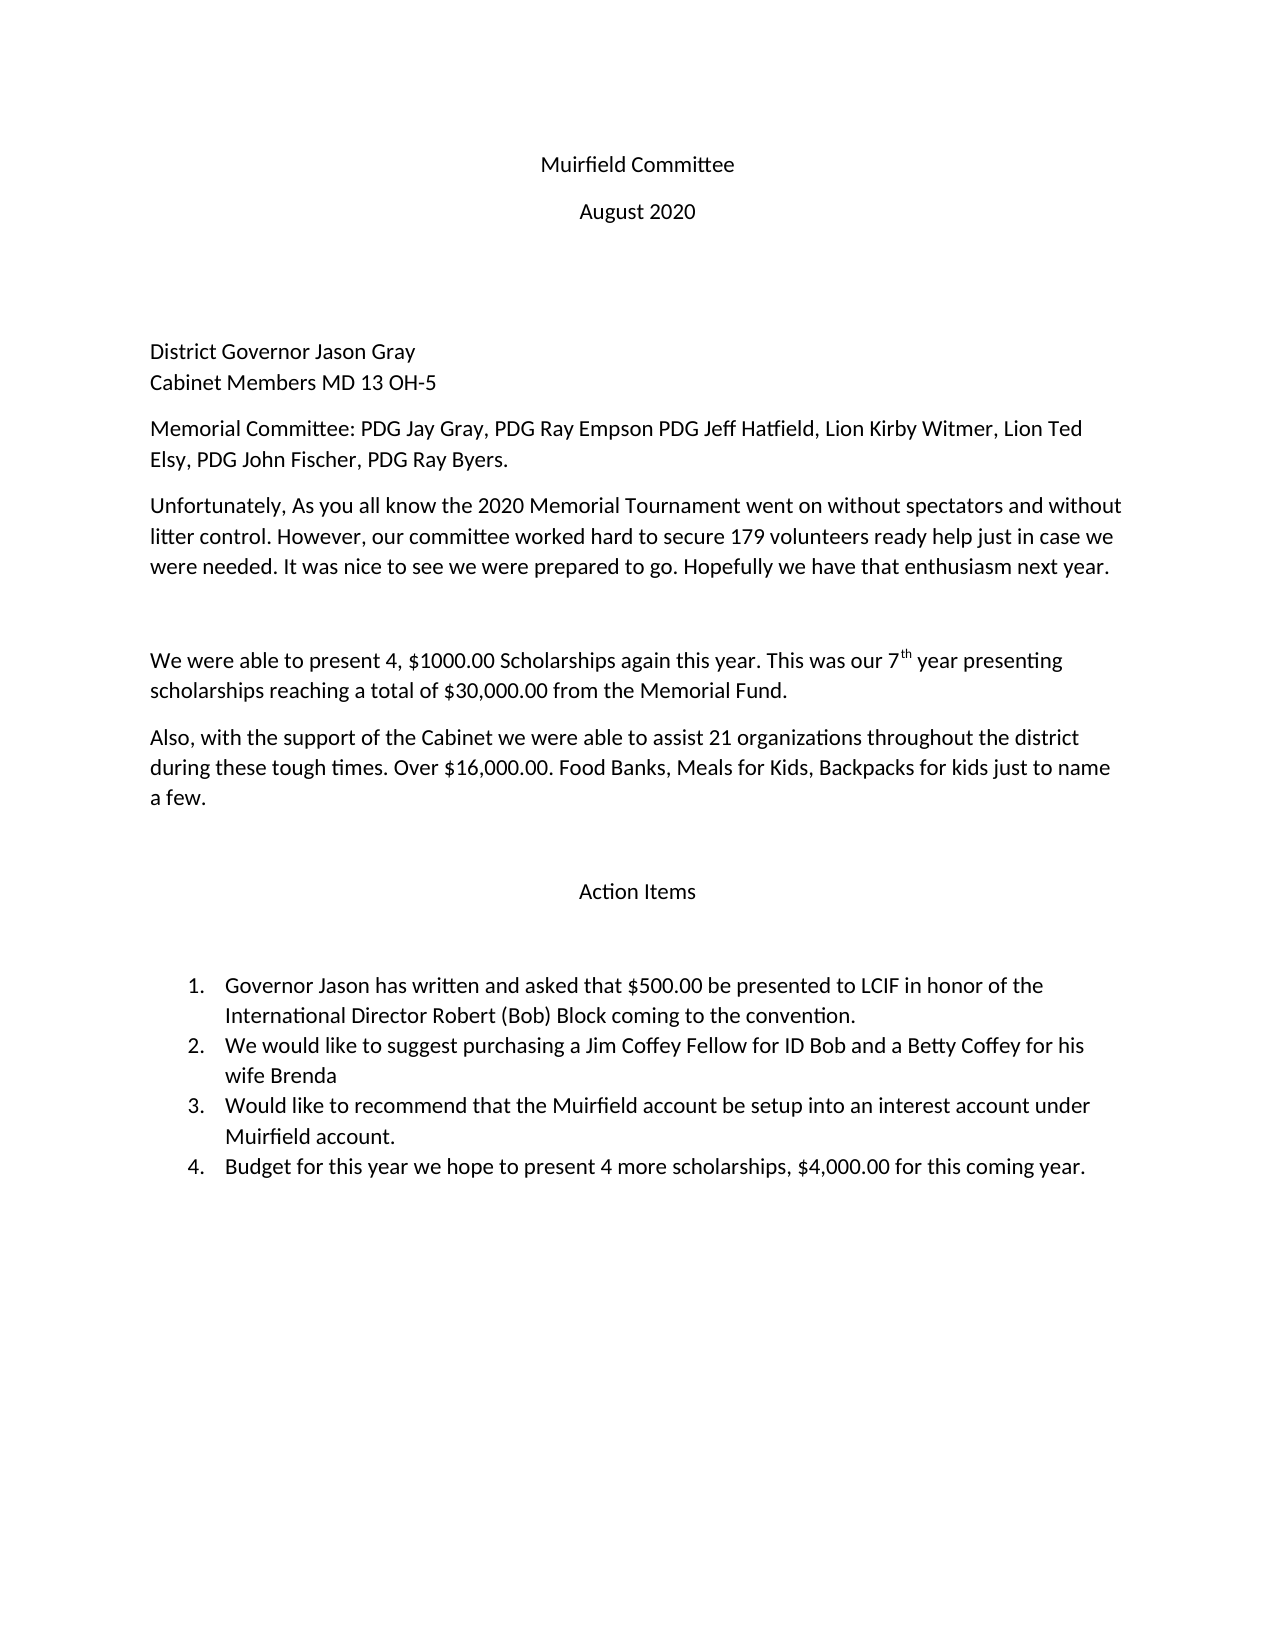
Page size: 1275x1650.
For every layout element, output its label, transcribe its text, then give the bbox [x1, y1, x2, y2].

text Also, with the support of the Cabinet we were able to assist 21 organizations throughout the district during these tough times. Over $16,000.00. Food Banks, Meals for Kids, Backpacks for kids just to name a few. [150, 723, 1125, 811]
list Governor Jason has written and asked that $500.00 be presented to LCIF in honor of the International Director Robert (Bob) Block coming to the convention. [187, 971, 1125, 1029]
list We would like to suggest purchasing a Jim Coffey Fellow for ID Bob and a Betty Coffey for his wife Brenda [187, 1031, 1125, 1089]
text Action Items [150, 877, 1125, 905]
text We were able to present 4, $1000.00 Scholarships again this year. This was our 7th year presenting scholarships reaching a total of $30,000.00 from the Memorial Fund. [150, 646, 1125, 704]
text August 2020 [150, 197, 1125, 225]
list Budget for this year we hope to present 4 more scholarships, $4,000.00 for this coming year. [187, 1152, 1125, 1180]
list Would like to recommend that the Muirfield account be setup into an interest account under Muirfield account. [187, 1092, 1125, 1150]
text Unfortunately, As you all know the 2020 Memorial Tournament went on without spectators and without litter control. However, our committee worked hard to secure 179 volunteers ready help just in case we were needed. It was nice to see we were prepared to go. Hopefully we have that enthusiasm next year. [150, 492, 1125, 580]
text Muirfield Committee [150, 150, 1125, 178]
text Memorial Committee: PDG Jay Gray, PDG Ray Empson PDG Jeff Hatfield, Lion Kirby Witmer, Lion Ted Elsy, PDG John Fischer, PDG Ray Byers. [150, 414, 1125, 473]
text District Governor Jason Gray Cabinet Members MD 13 OH-5 [150, 337, 1125, 396]
